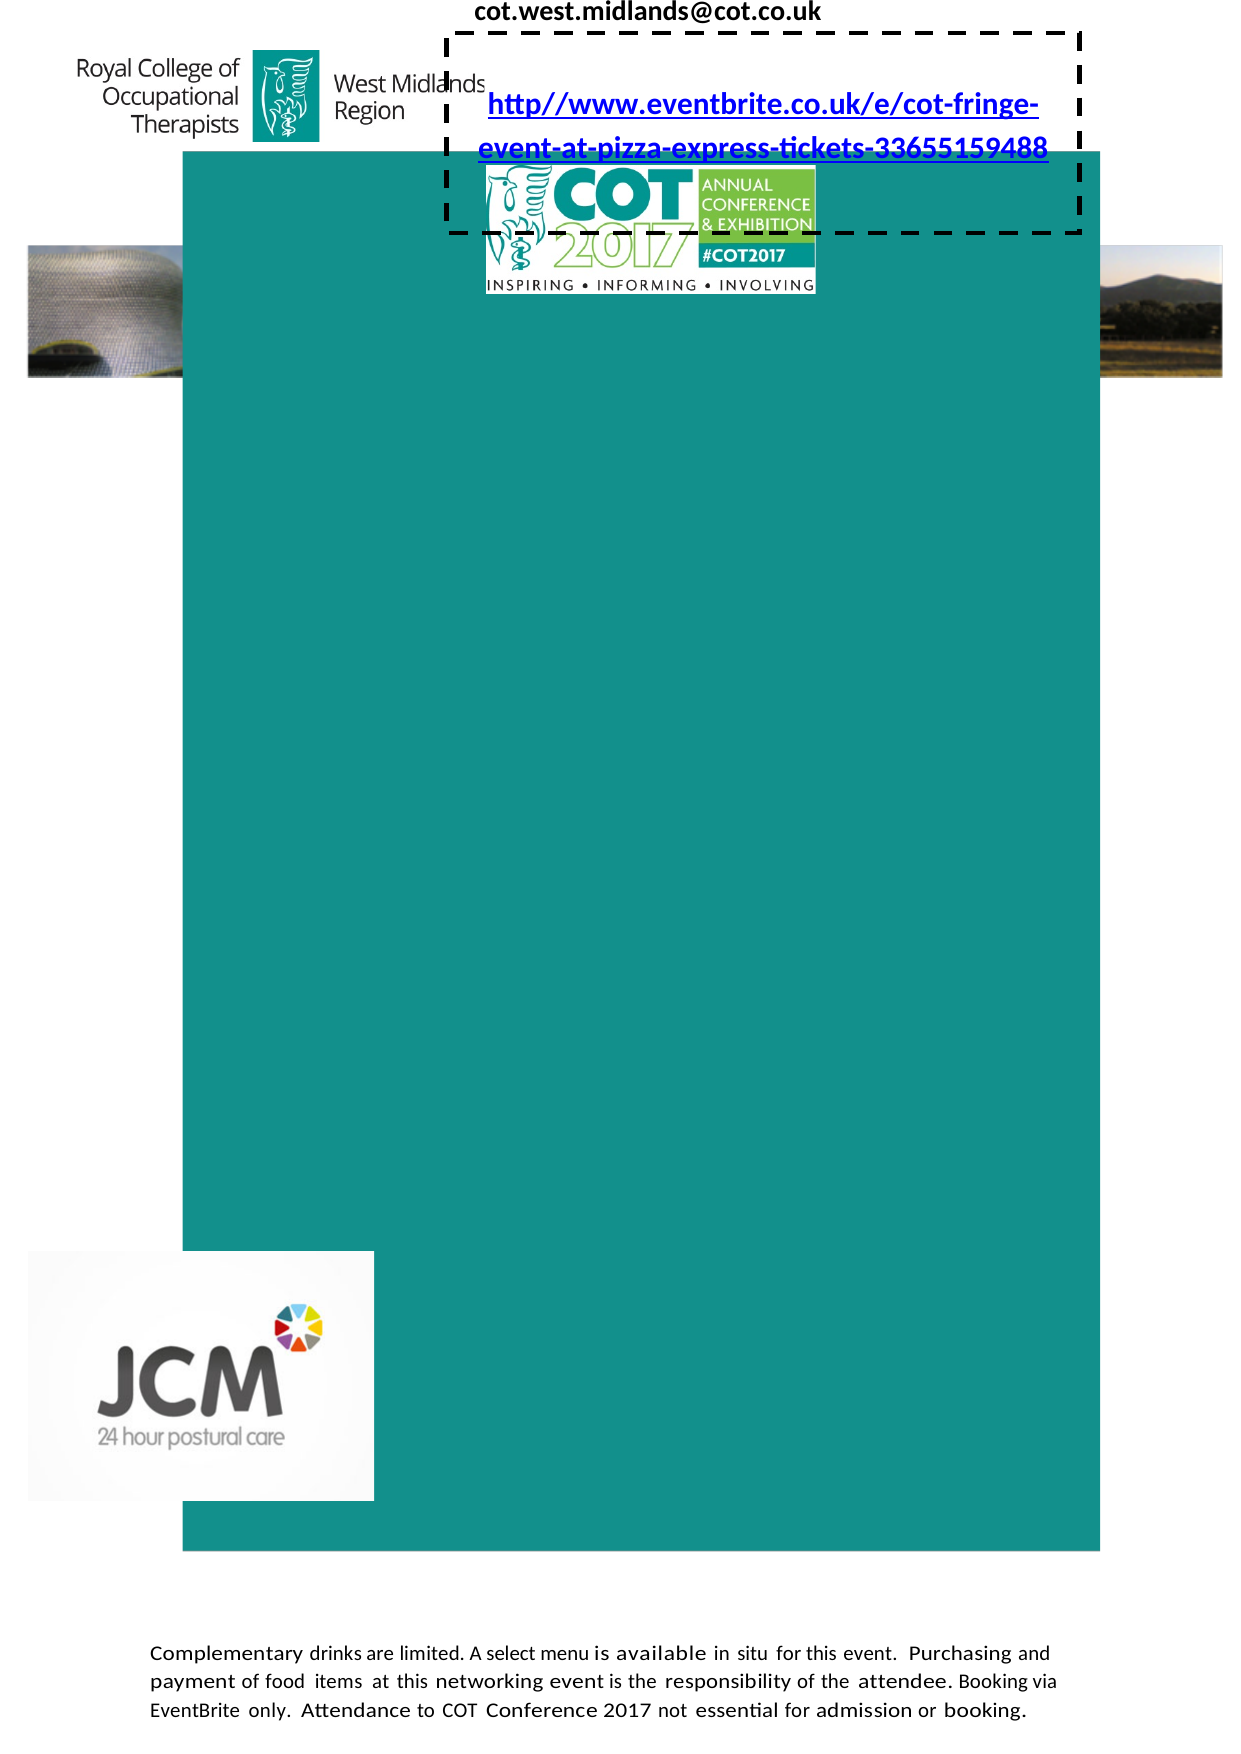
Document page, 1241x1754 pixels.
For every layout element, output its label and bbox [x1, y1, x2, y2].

picture [603, 150, 703, 161]
picture [75, 50, 485, 142]
picture [0, 150, 1237, 1550]
